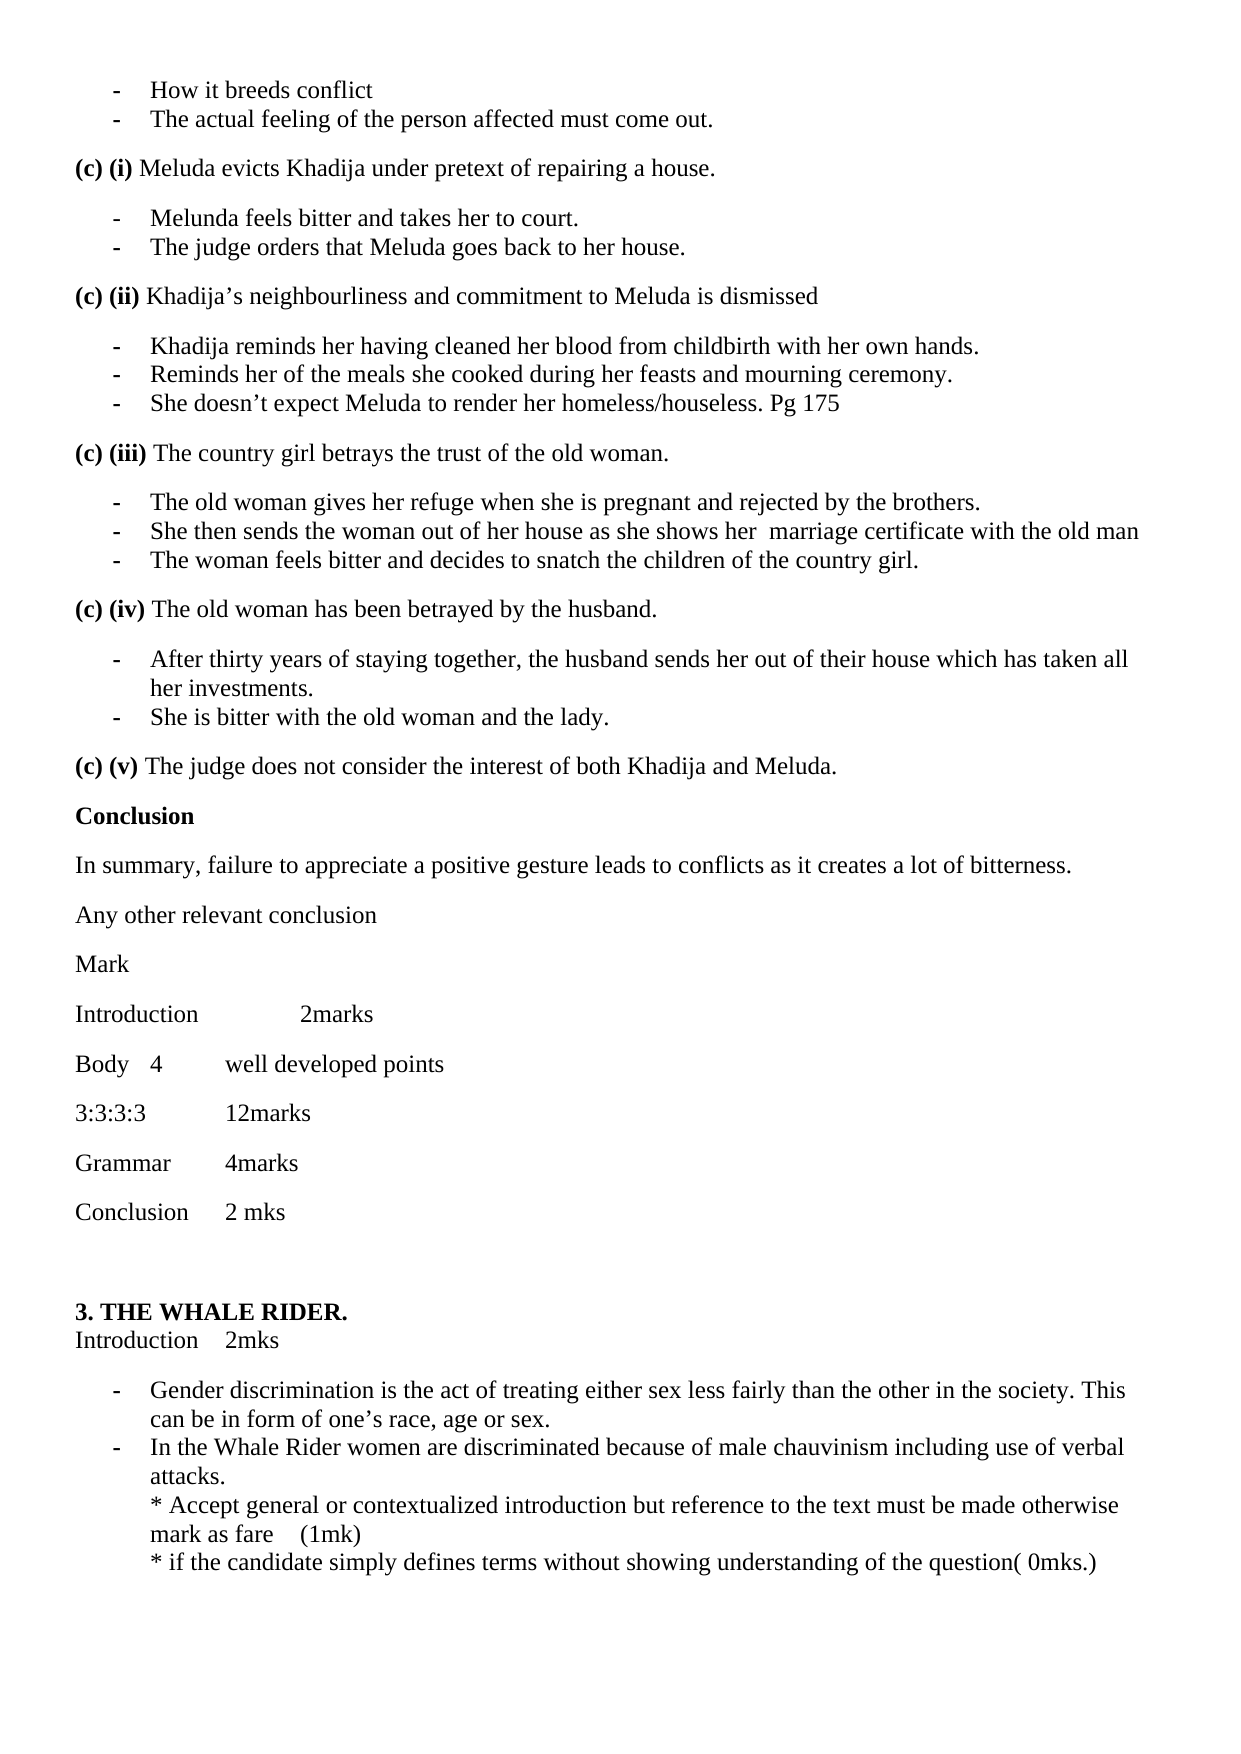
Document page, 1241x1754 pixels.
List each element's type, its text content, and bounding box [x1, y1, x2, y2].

list In the Whale Rider women are discriminated because of male chauvinism including use of verbal attacks. [112, 1432, 1165, 1490]
list She then sends the woman out of her house as she shows her marriage certificate with the old man [112, 516, 1165, 545]
text (c) (v) The judge does not consider the interest of both Khadija and Meluda. [75, 751, 1165, 780]
text Mark [75, 949, 1165, 978]
text (c) (iii) The country girl betrays the trust of the old woman. [75, 438, 1165, 467]
list Melunda feels bitter and takes her to court. [112, 203, 1165, 232]
text 3. THE WHALE RIDER. [75, 1297, 1165, 1325]
list She doesn’t expect Meluda to render her homeless/houseless. Pg 175 [112, 388, 1165, 417]
text (c) (ii) Khadija’s neighbourliness and commitment to Meluda is dismissed [75, 281, 1165, 310]
text 3:3:3:3 12marks [75, 1098, 1165, 1127]
list After thirty years of staying together, the husband sends her out of their house which has taken all her investments. [112, 644, 1165, 702]
list The judge orders that Meluda goes back to her house. [112, 232, 1165, 260]
text Any other relevant conclusion [75, 900, 1165, 929]
list Gender discrimination is the act of treating either sex less fairly than the other in the society. This can be in form of one’s race, age or sex. [112, 1375, 1165, 1432]
list She is bitter with the old woman and the lady. [112, 702, 1165, 730]
text Body 4 well developed points [75, 1049, 1165, 1077]
text Introduction 2marks [75, 999, 1165, 1028]
list Khadija reminds her having cleaned her blood from childbirth with her own hands. [112, 331, 1165, 359]
list How it breeds conflict [112, 75, 1165, 104]
list * Accept general or contextualized introduction but reference to the text must be made otherwise mark as fare (1mk) [150, 1490, 1165, 1547]
text Grammar 4marks [75, 1148, 1165, 1177]
text In summary, failure to appreciate a positive gesture leads to conflicts as it creates a lot of bitterness. [75, 850, 1165, 879]
list The woman feels bitter and decides to snatch the children of the country girl. [112, 545, 1165, 574]
text (c) (iv) The old woman has been betrayed by the husband. [75, 594, 1165, 623]
list The actual feeling of the person affected must come out. [112, 104, 1165, 132]
text Introduction 2mks [75, 1325, 1165, 1354]
text Conclusion [75, 801, 1165, 829]
list Reminds her of the meals she cooked during her feasts and mourning ceremony. [112, 359, 1165, 388]
text Conclusion 2 mks [75, 1197, 1165, 1226]
text (c) (i) Meluda evicts Khadija under pretext of repairing a house. [75, 153, 1165, 182]
list * if the candidate simply defines terms without showing understanding of the question( 0mks.) [150, 1547, 1165, 1576]
list The old woman gives her refuge when she is pregnant and rejected by the brothers. [112, 487, 1165, 516]
